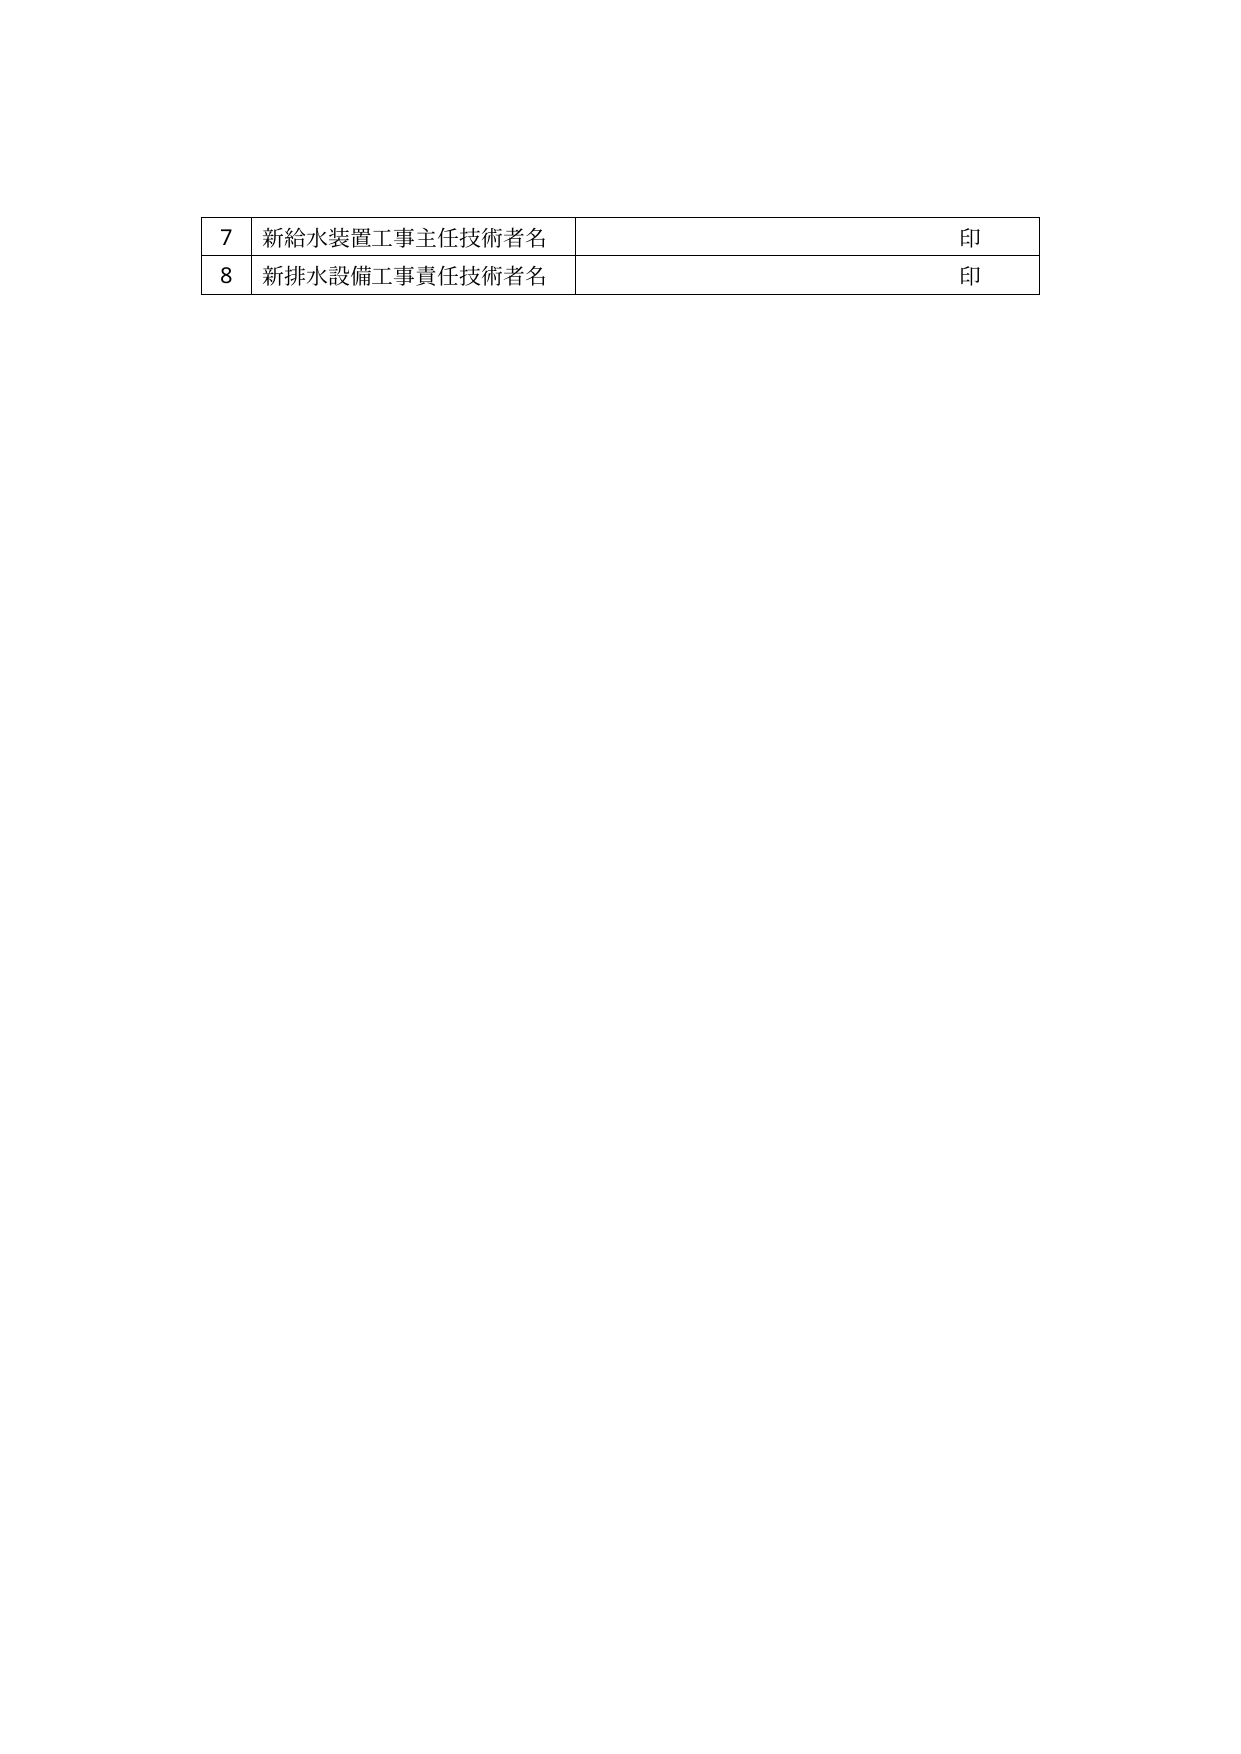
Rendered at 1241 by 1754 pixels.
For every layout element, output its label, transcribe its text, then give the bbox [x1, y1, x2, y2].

table_cell 印 [576, 256, 1039, 294]
table_cell 新給水装置工事主任技術者名 [252, 218, 575, 255]
table_cell 印 [576, 218, 1039, 255]
table_cell 8 [202, 256, 251, 294]
table_cell 7 [202, 218, 251, 255]
table_cell 新排水設備工事責任技術者名 [252, 256, 575, 294]
